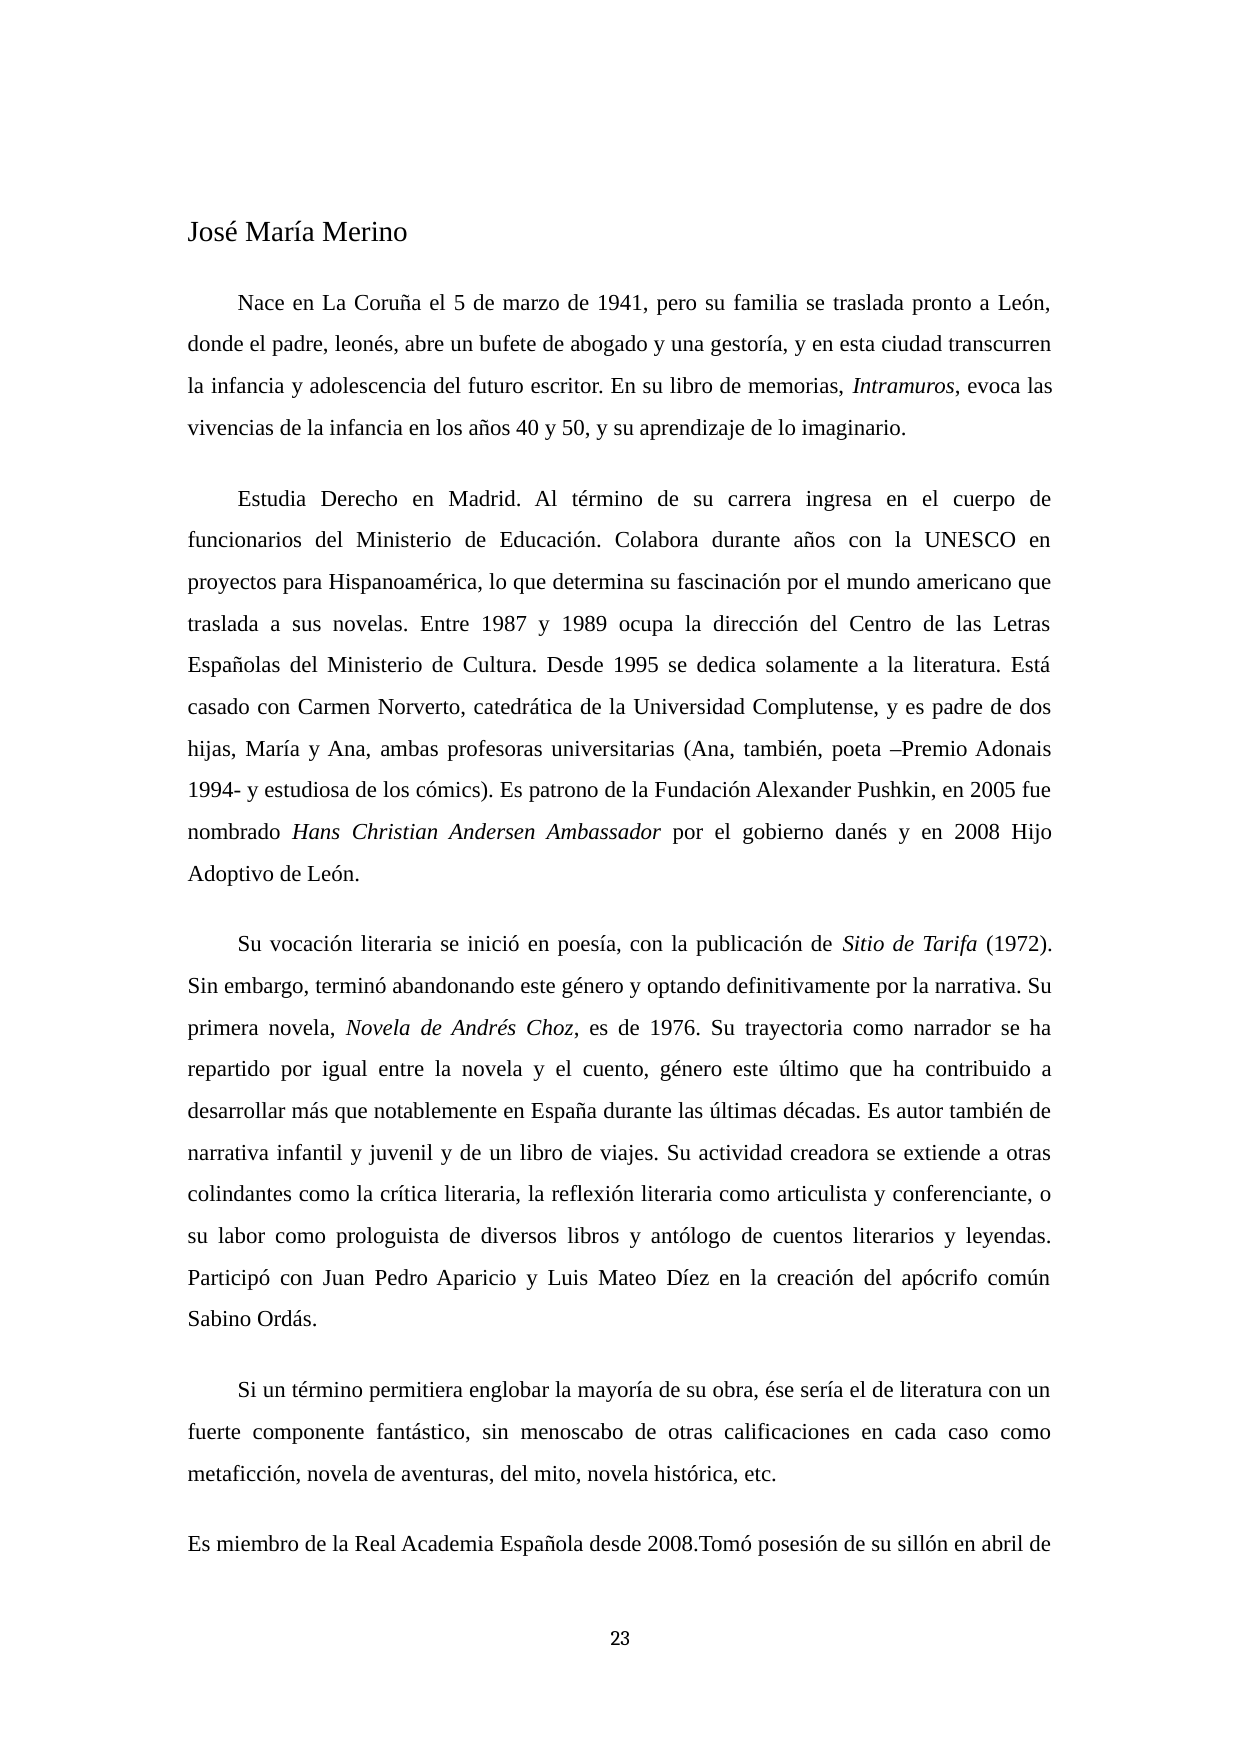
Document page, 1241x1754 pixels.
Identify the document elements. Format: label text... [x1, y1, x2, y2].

text Estudia Derecho en Madrid. Al término de su carrera ingresa en el cuerpo de funcionarios del Ministerio de Educación. Colabora durante años con la UNESCO en proyectos para Hispanoamérica, lo que determina su fascinación por el mundo americano que traslada a sus novelas. Entre 1987 y 1989 ocupa la dirección del Centro de las Letras Españolas del Ministerio de Cultura. Desde 1995 se dedica solamente a la literatura. Está casado con Carmen Norverto, catedrática de la Universidad Complutense, y es padre de dos hijas, María y Ana, ambas profesoras universitarias (Ana, también, poeta –Premio Adonais 1994- y estudiosa de los cómics). Es patrono de la Fundación Alexander Pushkin, en 2005 fue nombrado Hans Christian Andersen Ambassador por el gobierno danés y en 2008 Hijo Adoptivo de León. [187, 477, 1053, 894]
text Nace en La Coruña el 5 de marzo de 1941, pero su familia se traslada pronto a León, donde el padre, leonés, abre un bufete de abogado y una gestoría, y en esta ciudad transcurren la infancia y adolescencia del futuro escritor. En su libro de memorias, Intramuros, evoca las vivencias de la infancia en los años 40 y 50, y su aprendizaje de lo imaginario. [187, 281, 1053, 448]
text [187, 1523, 1053, 1564]
text José María Merino [187, 169, 1053, 252]
text Si un término permitiera englobar la mayoría de su obra, ése sería el de literatura con un fuerte componente fantástico, sin menoscabo de otras calificaciones en cada caso como metaficción, novela de aventuras, del mito, novela histórica, etc. [187, 1369, 1053, 1494]
text Su vocación literaria se inició en poesía, con la publicación de Sitio de Tarifa (1972). Sin embargo, terminó abandonando este género y optando definitivamente por la narrativa. Su primera novela, Novela de Andrés Choz, es de 1976. Su trayectoria como narrador se ha repartido por igual entre la novela y el cuento, género este último que ha contribuido a desarrollar más que notablemente en España durante las últimas décadas. Es autor también de narrativa infantil y juvenil y de un libro de viajes. Su actividad creadora se extiende a otras colindantes como la crítica literaria, la reflexión literaria como articulista y conferenciante, o su labor como prologuista de diversos libros y antólogo de cuentos literarios y leyendas. Participó con Juan Pedro Aparicio y Luis Mateo Díez en la creación del apócrifo común Sabino Ordás. [187, 923, 1053, 1339]
